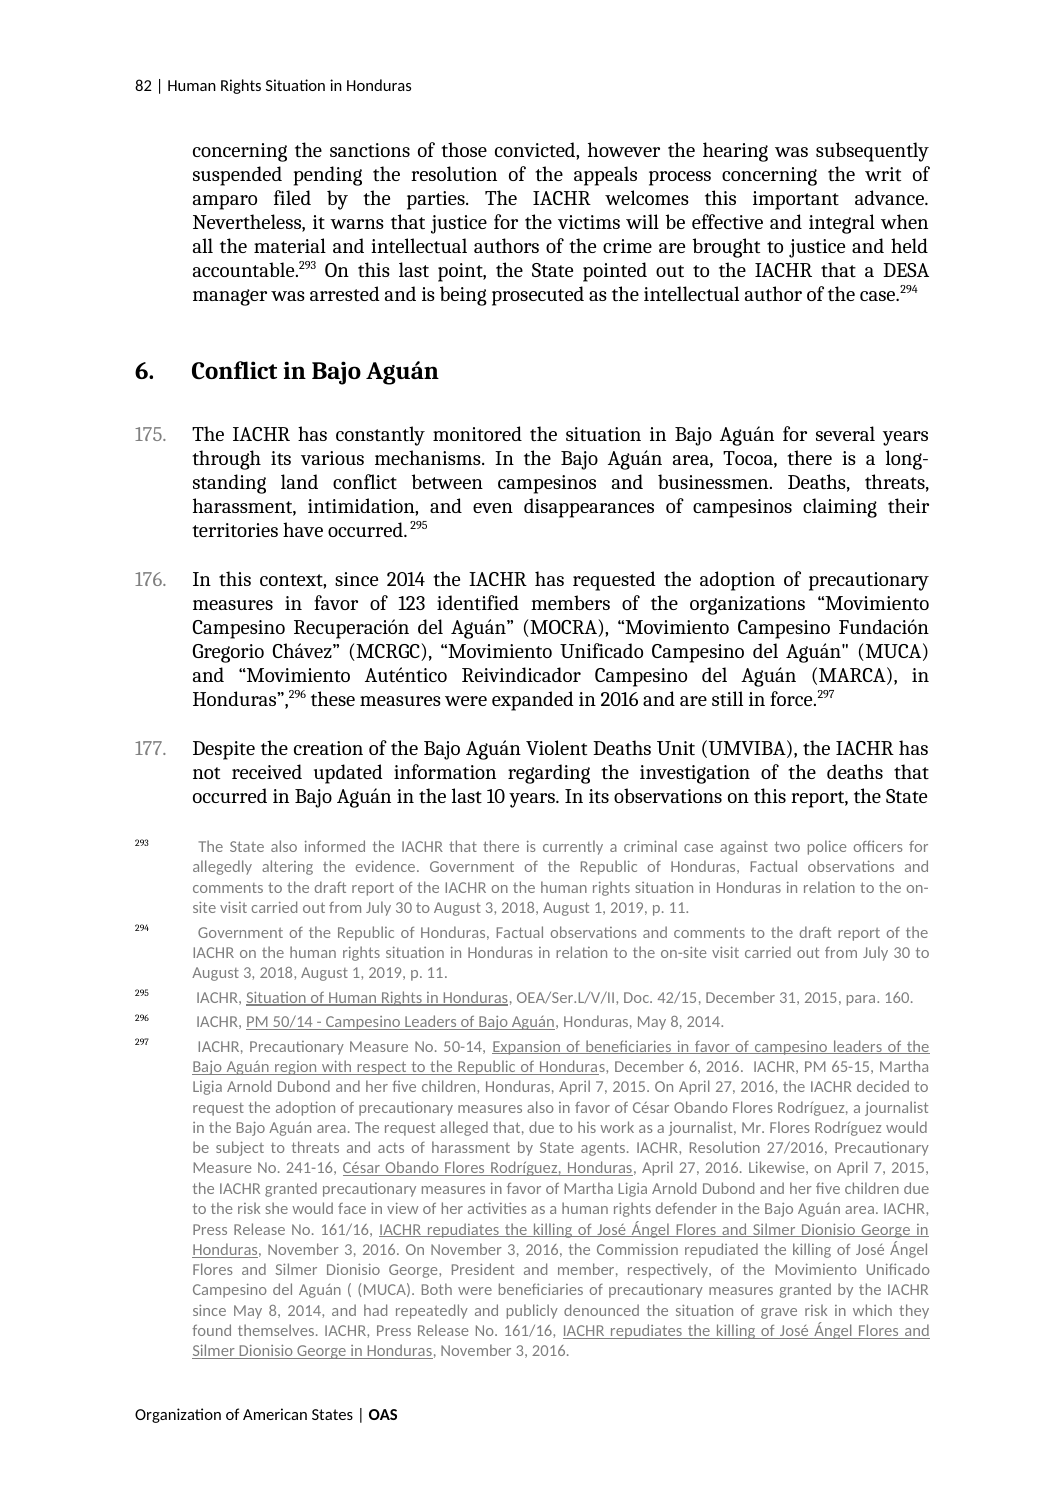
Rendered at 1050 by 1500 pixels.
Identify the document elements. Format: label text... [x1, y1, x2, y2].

subtitle 6. Conflict in Bajo Aguán [135, 357, 930, 386]
text The IACHR has constantly monitored the situation in Bajo Aguán for several years through its various mechanisms. In the Bajo Aguán area, Tocoa, there is a long-standing land conflict between campesinos and businessmen. Deaths, threats, harassment, intimidation, and even disappearances of campesinos claiming their territories have occurred. [135, 423, 930, 543]
text In this context, since 2014 the IACHR has requested the adoption of precautionary measures in favor of 123 identified members of the organizations “Movimiento Campesino Recuperación del Aguán” (MOCRA), “Movimiento Campesino Fundación Gregorio Chávez” (MCRGC), “Movimiento Unificado Campesino del Aguán" (MUCA) and “Movimiento Auténtico Reivindicador Campesino del Aguán (MARCA), in Honduras”, these measures were expanded in 2016 and are still in force. [135, 568, 930, 712]
text On November 29, 2018, the First Chamber of the Court of Judgment convicted Sergio Rodríguez, Mariano Díaz, Douglas Bustillo, Herny Hernández, Óscar Torres and Edilson Duarte as co-authors for the murder of Berta Cáceres. The Court also noted that the murder was carried out with the “full knowledge and consent” of the executives of Desarrollos Energéticos S.A. (DESA), who had not yet been brought to justice. The Commission notes that the court set a hearing for January 11, 2019 concerning the sanctions of those convicted, however the hearing was subsequently suspended pending the resolution of the appeals process concerning the writ of amparo filed by the parties. The IACHR welcomes this important advance. Nevertheless, it warns that justice for the victims will be effective and integral when all the material and intellectual authors of the crime are brought to justice and held accountable. On this last point, the State pointed out to the IACHR that a DESA manager was arrested and is being prosecuted as the intellectual author of the case. [135, 139, 930, 307]
